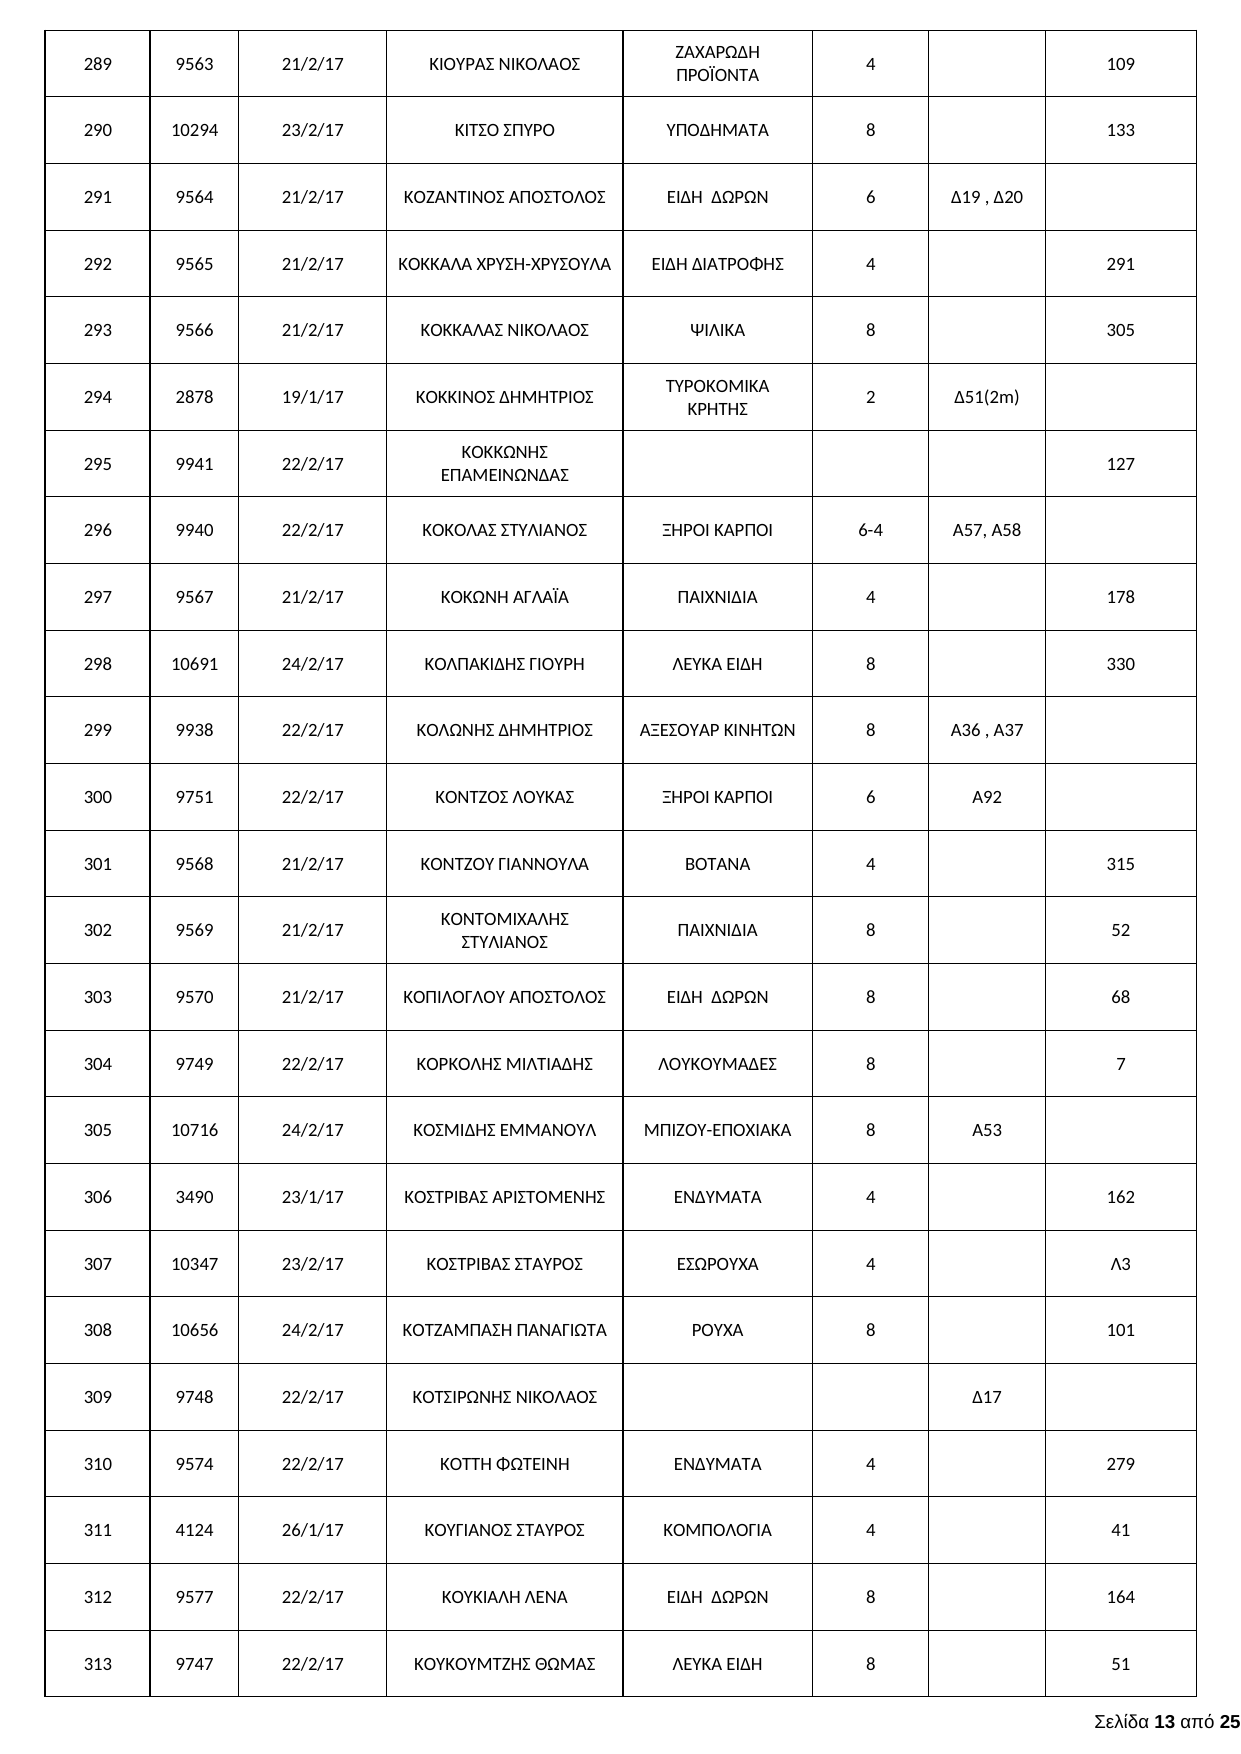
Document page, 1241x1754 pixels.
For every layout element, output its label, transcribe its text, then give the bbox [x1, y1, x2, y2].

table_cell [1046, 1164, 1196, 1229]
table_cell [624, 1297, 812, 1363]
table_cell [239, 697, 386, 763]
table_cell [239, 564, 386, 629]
table_cell 9564 [151, 164, 238, 229]
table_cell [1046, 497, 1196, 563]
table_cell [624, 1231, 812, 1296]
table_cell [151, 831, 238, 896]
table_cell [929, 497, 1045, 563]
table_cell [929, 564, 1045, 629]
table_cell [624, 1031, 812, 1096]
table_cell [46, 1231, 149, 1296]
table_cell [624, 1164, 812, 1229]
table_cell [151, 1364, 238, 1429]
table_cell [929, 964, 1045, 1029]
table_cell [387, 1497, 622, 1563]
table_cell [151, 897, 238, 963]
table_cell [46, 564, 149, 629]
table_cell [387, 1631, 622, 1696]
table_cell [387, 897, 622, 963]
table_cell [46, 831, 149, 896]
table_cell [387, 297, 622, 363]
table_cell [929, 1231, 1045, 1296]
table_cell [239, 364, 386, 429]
table_cell 21/2/17 [239, 31, 386, 96]
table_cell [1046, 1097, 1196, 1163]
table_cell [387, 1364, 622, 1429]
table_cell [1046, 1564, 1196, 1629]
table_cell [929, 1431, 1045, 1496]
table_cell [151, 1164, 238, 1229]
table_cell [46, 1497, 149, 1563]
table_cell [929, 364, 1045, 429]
table_cell 109 [1046, 31, 1196, 96]
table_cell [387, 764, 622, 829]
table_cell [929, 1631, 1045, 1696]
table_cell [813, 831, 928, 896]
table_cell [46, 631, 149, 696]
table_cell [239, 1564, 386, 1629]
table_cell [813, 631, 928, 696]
table_cell ΚΟΖΑΝΤΙΝΟΣ ΑΠΟΣΤΟΛΟΣ [387, 164, 622, 229]
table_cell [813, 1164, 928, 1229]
table_cell 8 [813, 97, 928, 163]
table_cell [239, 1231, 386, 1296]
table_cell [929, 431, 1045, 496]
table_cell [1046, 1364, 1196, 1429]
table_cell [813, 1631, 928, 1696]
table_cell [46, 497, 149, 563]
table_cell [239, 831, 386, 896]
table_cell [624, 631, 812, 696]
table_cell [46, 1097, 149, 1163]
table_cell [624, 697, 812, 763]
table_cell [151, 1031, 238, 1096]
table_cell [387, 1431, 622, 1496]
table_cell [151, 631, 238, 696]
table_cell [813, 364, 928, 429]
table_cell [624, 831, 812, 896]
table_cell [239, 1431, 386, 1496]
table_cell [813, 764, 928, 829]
table_cell ΥΠΟΔΗΜΑΤΑ [624, 97, 812, 163]
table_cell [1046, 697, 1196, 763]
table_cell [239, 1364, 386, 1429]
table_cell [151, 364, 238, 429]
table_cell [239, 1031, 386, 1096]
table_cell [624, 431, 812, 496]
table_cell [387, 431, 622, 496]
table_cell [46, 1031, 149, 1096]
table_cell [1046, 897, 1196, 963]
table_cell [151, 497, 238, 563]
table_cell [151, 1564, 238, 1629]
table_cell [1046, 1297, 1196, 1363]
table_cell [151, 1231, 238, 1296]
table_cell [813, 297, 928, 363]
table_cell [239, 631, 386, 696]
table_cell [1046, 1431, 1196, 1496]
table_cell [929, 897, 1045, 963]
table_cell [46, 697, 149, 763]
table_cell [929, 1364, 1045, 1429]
table_cell [1046, 164, 1196, 229]
table_cell ΖΑΧΑΡΩΔΗ ΠΡΟΪΟΝΤΑ [624, 31, 812, 96]
table_cell 4 [813, 31, 928, 96]
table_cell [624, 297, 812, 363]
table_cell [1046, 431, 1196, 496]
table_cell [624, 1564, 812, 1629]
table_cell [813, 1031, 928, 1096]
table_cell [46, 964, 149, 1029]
table_cell 133 [1046, 97, 1196, 163]
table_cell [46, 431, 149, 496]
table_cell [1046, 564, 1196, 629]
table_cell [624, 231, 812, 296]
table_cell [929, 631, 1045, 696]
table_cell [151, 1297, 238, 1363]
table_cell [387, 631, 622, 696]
table_cell 290 [46, 97, 149, 163]
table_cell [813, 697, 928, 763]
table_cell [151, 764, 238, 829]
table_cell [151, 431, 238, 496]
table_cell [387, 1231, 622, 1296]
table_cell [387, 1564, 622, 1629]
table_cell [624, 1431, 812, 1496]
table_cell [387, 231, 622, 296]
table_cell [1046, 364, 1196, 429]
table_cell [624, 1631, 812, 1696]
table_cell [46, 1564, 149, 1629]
table_cell ΚΙΤΣΟ ΣΠΥΡΟ [387, 97, 622, 163]
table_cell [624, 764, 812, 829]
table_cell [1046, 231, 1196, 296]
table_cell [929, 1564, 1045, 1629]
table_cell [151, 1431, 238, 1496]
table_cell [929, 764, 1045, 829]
table_cell ΕΙΔΗ ΔΩΡΩΝ [624, 164, 812, 229]
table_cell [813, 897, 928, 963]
table_cell 23/2/17 [239, 97, 386, 163]
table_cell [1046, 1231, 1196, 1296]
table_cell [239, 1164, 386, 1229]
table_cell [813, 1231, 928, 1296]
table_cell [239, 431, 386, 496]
table_cell 6 [813, 164, 928, 229]
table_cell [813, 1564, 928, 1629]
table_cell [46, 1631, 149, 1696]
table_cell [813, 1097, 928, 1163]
table_cell 21/2/17 [239, 164, 386, 229]
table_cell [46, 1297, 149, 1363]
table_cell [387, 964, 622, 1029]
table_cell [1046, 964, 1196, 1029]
table_cell ΚΙΟΥΡΑΣ ΝΙΚΟΛΑΟΣ [387, 31, 622, 96]
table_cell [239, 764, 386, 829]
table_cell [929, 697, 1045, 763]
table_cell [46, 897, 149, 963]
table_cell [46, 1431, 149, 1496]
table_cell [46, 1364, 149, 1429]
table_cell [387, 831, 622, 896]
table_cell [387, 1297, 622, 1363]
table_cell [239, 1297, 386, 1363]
table_cell 10294 [151, 97, 238, 163]
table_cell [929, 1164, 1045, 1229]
table_cell 291 [46, 164, 149, 229]
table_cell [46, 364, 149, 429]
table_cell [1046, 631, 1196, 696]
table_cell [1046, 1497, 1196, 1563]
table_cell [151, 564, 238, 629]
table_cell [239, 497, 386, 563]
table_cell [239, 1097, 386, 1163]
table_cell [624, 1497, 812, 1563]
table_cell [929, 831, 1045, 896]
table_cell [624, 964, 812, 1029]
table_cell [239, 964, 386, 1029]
table_cell 289 [46, 31, 149, 96]
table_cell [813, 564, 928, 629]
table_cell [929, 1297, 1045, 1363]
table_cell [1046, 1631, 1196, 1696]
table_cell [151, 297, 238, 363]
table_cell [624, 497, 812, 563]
table_cell [929, 31, 1045, 96]
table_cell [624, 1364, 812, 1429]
table_cell 9563 [151, 31, 238, 96]
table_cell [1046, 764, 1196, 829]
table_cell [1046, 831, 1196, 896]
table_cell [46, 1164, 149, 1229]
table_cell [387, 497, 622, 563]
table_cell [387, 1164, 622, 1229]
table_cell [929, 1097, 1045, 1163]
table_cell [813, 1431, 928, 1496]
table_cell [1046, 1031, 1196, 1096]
table_cell 292 [46, 231, 149, 296]
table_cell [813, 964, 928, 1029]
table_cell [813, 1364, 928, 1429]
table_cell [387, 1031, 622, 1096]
table_cell [929, 97, 1045, 163]
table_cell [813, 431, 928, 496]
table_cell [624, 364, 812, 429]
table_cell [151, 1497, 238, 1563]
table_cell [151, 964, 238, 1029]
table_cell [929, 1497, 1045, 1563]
table_cell 9565 [151, 231, 238, 296]
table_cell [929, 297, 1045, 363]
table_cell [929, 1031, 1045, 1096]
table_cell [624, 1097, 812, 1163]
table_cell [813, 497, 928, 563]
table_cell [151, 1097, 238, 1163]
table_cell Δ19 , Δ20 [929, 164, 1045, 229]
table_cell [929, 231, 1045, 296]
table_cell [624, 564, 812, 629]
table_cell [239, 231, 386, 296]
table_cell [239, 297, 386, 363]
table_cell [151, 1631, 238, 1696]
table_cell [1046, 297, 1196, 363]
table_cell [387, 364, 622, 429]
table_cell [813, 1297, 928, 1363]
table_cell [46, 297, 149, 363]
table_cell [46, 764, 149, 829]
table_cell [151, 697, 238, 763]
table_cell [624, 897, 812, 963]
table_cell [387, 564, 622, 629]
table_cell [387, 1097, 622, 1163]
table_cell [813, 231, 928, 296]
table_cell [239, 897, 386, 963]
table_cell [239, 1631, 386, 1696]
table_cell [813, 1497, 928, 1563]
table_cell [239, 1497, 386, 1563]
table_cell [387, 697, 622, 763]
